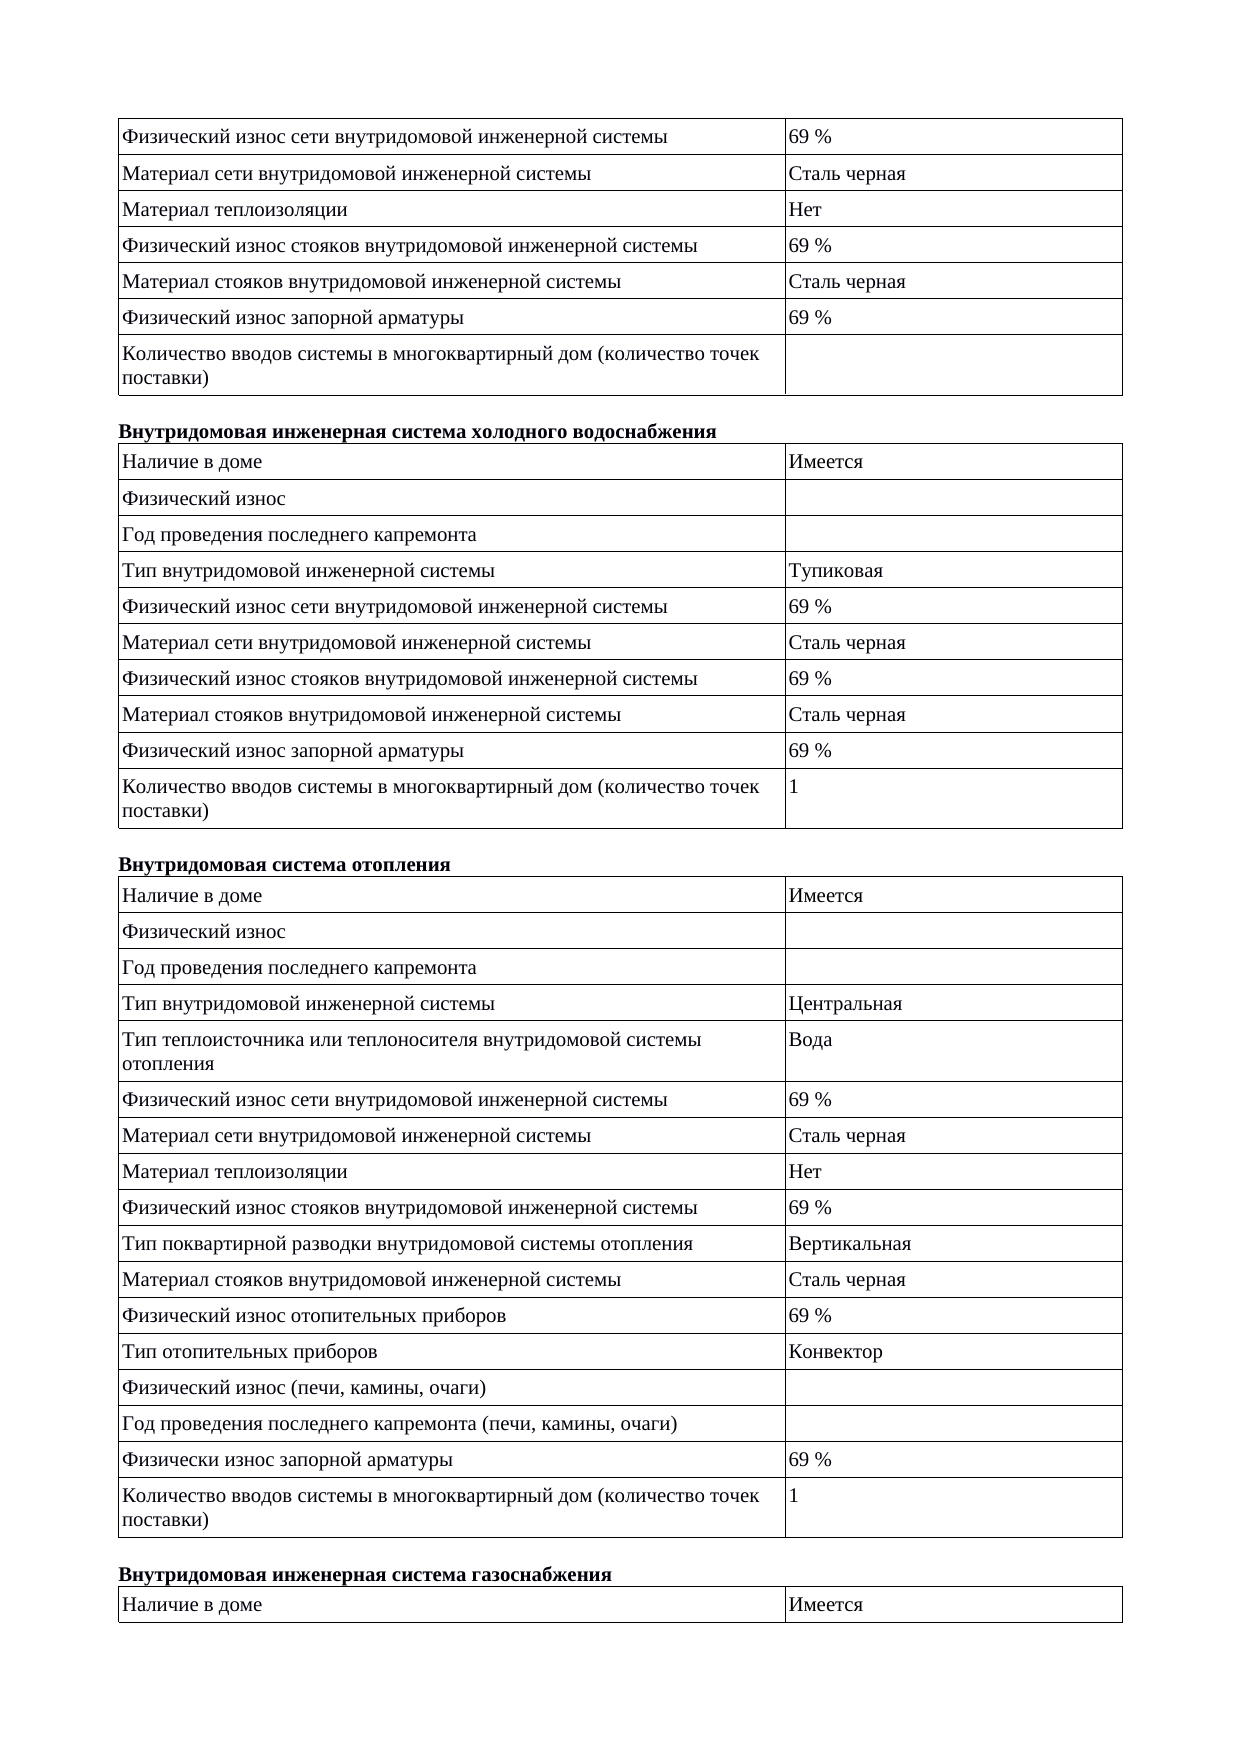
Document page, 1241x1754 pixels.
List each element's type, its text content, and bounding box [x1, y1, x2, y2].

table_cell Сталь черная [786, 696, 1122, 731]
table_cell Количество вводов системы в многоквартирный дом (количество точек поставки) [119, 1478, 785, 1537]
table_cell Физический износ стояков внутридомовой инженерной системы [119, 1190, 785, 1225]
table_cell [786, 913, 1122, 948]
table_cell Сталь черная [786, 263, 1122, 298]
table_cell 69 % [786, 1082, 1122, 1117]
table_cell Тип отопительных приборов [119, 1334, 785, 1369]
table_cell Физический износ отопительных приборов [119, 1298, 785, 1333]
table_header Имеется [786, 444, 1122, 479]
table_cell Физический износ [119, 913, 785, 948]
table_cell Нет [786, 191, 1122, 226]
table_cell Физический износ (печи, камины, очаги) [119, 1370, 785, 1405]
table_cell Физический износ запорной арматуры [119, 299, 785, 334]
table_cell [786, 480, 1122, 515]
table_cell Материал теплоизоляции [119, 191, 785, 226]
table_cell [786, 335, 1122, 394]
table_header Наличие в доме [119, 877, 785, 912]
table_cell Вода [786, 1021, 1122, 1081]
table_header Наличие в доме [119, 1587, 785, 1622]
table_cell [786, 516, 1122, 551]
table_cell Физический износ запорной арматуры [119, 733, 785, 767]
table_cell 69 % [786, 588, 1122, 623]
table_cell Материал сети внутридомовой инженерной системы [119, 1118, 785, 1153]
table_cell [786, 1406, 1122, 1441]
table_cell 1 [786, 1478, 1122, 1537]
table_cell 69 % [786, 299, 1122, 334]
table_cell Физический износ стояков внутридомовой инженерной системы [119, 227, 785, 262]
table_cell Количество вводов системы в многоквартирный дом (количество точек поставки) [119, 335, 785, 394]
table_header Наличие в доме [119, 444, 785, 479]
table_cell Нет [786, 1154, 1122, 1189]
table_cell Год проведения последнего капремонта [119, 516, 785, 551]
table_cell 69 % [786, 119, 1122, 154]
table_cell Тип внутридомовой инженерной системы [119, 985, 785, 1020]
table_cell Год проведения последнего капремонта [119, 949, 785, 984]
table_cell Тупиковая [786, 552, 1122, 587]
table_cell Физический износ стояков внутридомовой инженерной системы [119, 660, 785, 695]
table_cell Физически износ запорной арматуры [119, 1442, 785, 1477]
table_cell Физический износ [119, 480, 785, 515]
table_cell 69 % [786, 1190, 1122, 1225]
table_cell Материал стояков внутридомовой инженерной системы [119, 263, 785, 298]
table_cell Материал сети внутридомовой инженерной системы [119, 624, 785, 659]
table_cell Сталь черная [786, 1262, 1122, 1297]
table_cell Материал стояков внутридомовой инженерной системы [119, 1262, 785, 1297]
table_cell 69 % [786, 660, 1122, 695]
table_cell Центральная [786, 985, 1122, 1020]
table_cell Материал сети внутридомовой инженерной системы [119, 155, 785, 190]
table_cell Физический износ сети внутридомовой инженерной системы [119, 119, 785, 154]
text Внутридомовая инженерная система газоснабжения [118, 1538, 1122, 1586]
table_cell Тип поквартирной разводки внутридомовой системы отопления [119, 1226, 785, 1261]
text Внутридомовая система отопления [118, 852, 1122, 876]
table_cell 1 [786, 769, 1122, 828]
table_cell Физический износ сети внутридомовой инженерной системы [119, 1082, 785, 1117]
table_cell Материал теплоизоляции [119, 1154, 785, 1189]
text Внутридомовая инженерная система холодного водоснабжения [118, 419, 1122, 443]
table_cell Конвектор [786, 1334, 1122, 1369]
table_cell Тип теплоисточника или теплоносителя внутридомовой системы отопления [119, 1021, 785, 1081]
table_cell Физический износ сети внутридомовой инженерной системы [119, 588, 785, 623]
table_cell Тип внутридомовой инженерной системы [119, 552, 785, 587]
table_cell Год проведения последнего капремонта (печи, камины, очаги) [119, 1406, 785, 1441]
table_cell 69 % [786, 1298, 1122, 1333]
table_cell [786, 1370, 1122, 1405]
table_cell Вертикальная [786, 1226, 1122, 1261]
table_cell [786, 949, 1122, 984]
table_cell Сталь черная [786, 155, 1122, 190]
table_cell Сталь черная [786, 1118, 1122, 1153]
table_cell Количество вводов системы в многоквартирный дом (количество точек поставки) [119, 769, 785, 828]
table_cell Материал стояков внутридомовой инженерной системы [119, 696, 785, 731]
table_header Имеется [786, 1587, 1122, 1622]
table_cell Сталь черная [786, 624, 1122, 659]
table_cell 69 % [786, 1442, 1122, 1477]
table_header Имеется [786, 877, 1122, 912]
table_cell 69 % [786, 733, 1122, 767]
table_cell 69 % [786, 227, 1122, 262]
